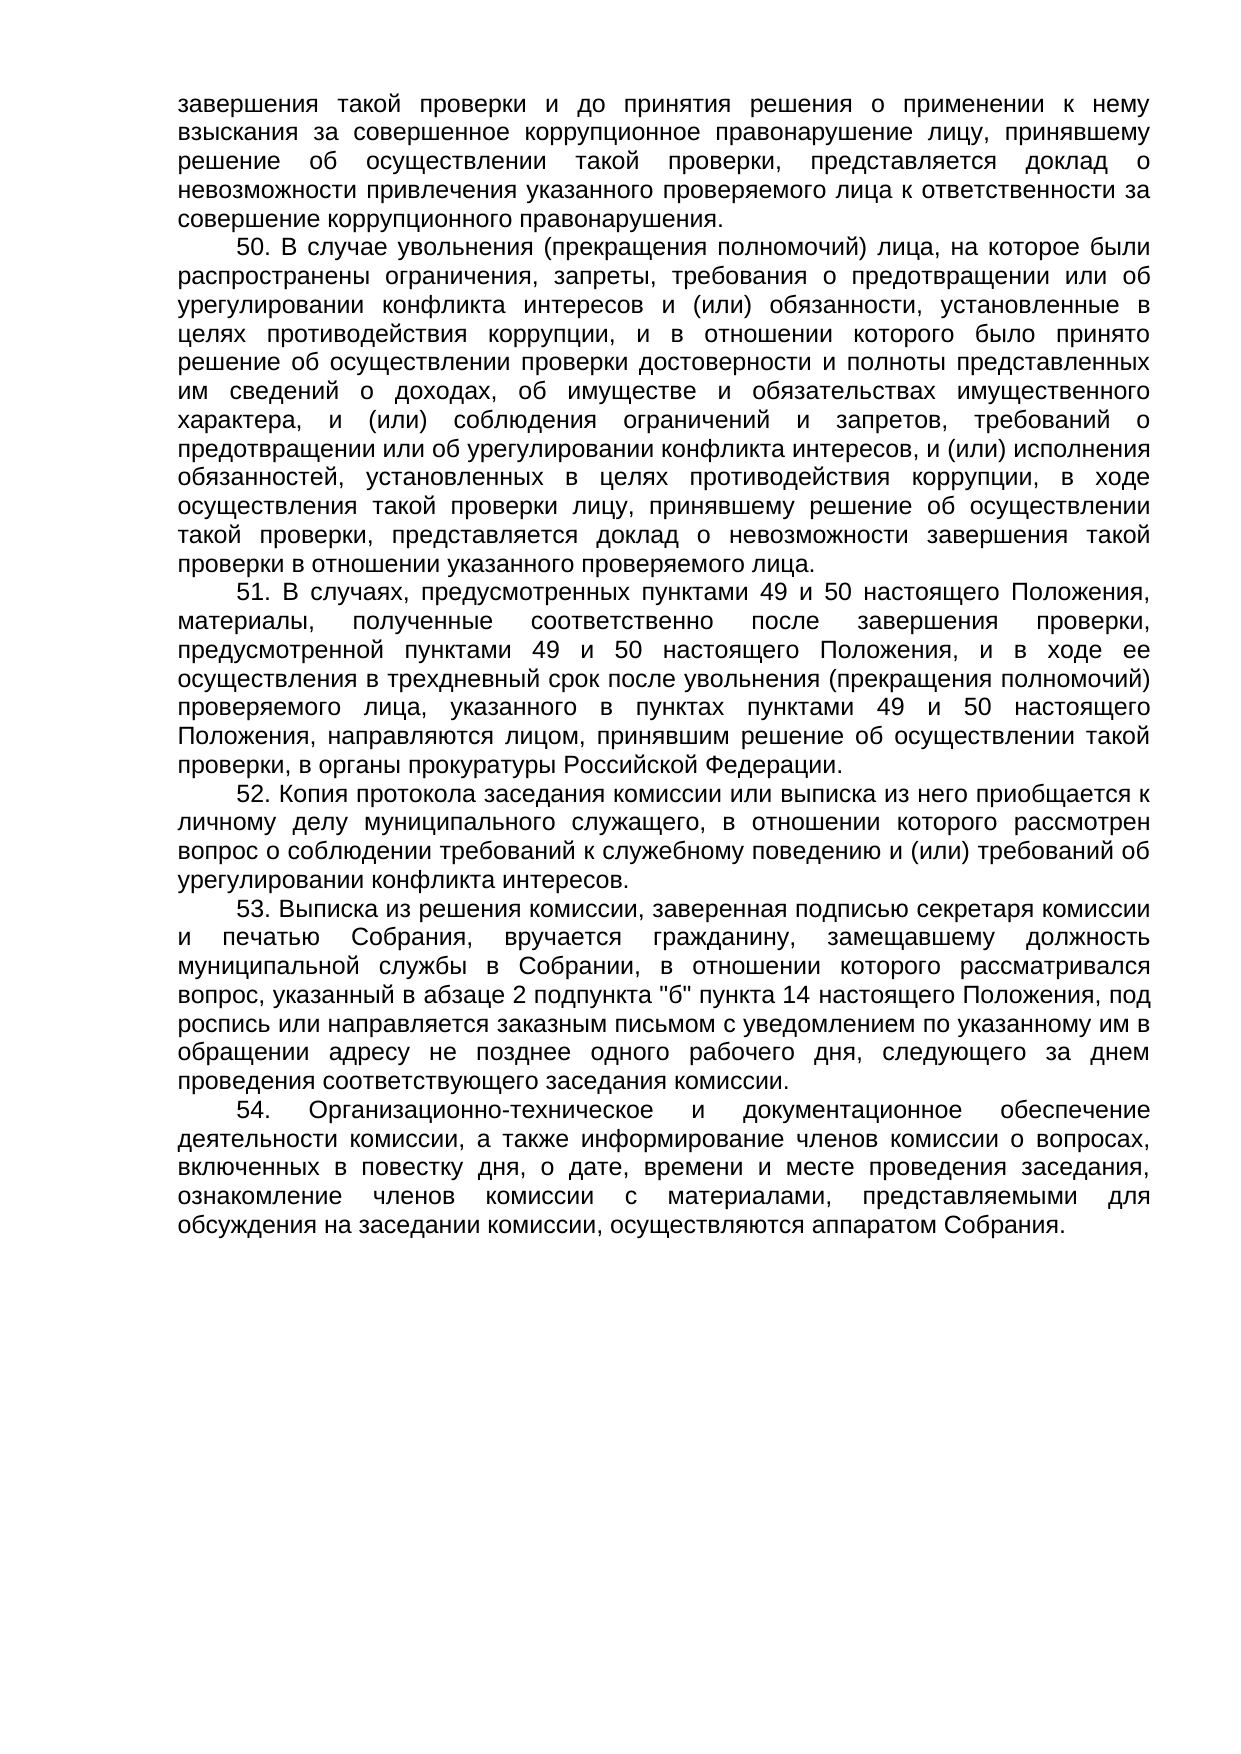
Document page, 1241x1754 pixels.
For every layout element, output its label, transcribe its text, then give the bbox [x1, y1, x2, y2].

text 50. В случае увольнения (прекращения полномочий) лица, на которое были распространены ограничения, запреты, требования о предотвращении или об урегулировании конфликта интересов и (или) обязанности, установленные в целях противодействия коррупции, и в отношении которого было принято решение об осуществлении проверки достоверности и полноты представленных им сведений о доходах, об имуществе и обязательствах имущественного характера, и (или) соблюдения ограничений и запретов, требований о предотвращении или об урегулировании конфликта интересов, и (или) исполнения обязанностей, установленных в целях противодействия коррупции, в ходе осуществления такой проверки лицу, принявшему решение об осуществлении такой проверки, представляется доклад о невозможности завершения такой проверки в отношении указанного проверяемого лица. [177, 232, 1152, 577]
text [177, 89, 1152, 232]
text 51. В случаях, предусмотренных пунктами 49 и 50 настоящего Положения, материалы, полученные соответственно после завершения проверки, предусмотренной пунктами 49 и 50 настоящего Положения, и в ходе ее осуществления в трехдневный срок после увольнения (прекращения полномочий) проверяемого лица, указанного в пунктах пунктами 49 и 50 настоящего Положения, направляются лицом, принявшим решение об осуществлении такой проверки, в органы прокуратуры Российской Федерации. [177, 577, 1152, 779]
text 53. Выписка из решения комиссии, заверенная подписью секретаря комиссии и печатью Собрания, вручается гражданину, замещавшему должность муниципальной службы в Собрании, в отношении которого рассматривался вопрос, указанный в абзаце 2 подпункта "б" пункта 14 настоящего Положения, под роспись или направляется заказным письмом с уведомлением по указанному им в обращении адресу не позднее одного рабочего дня, следующего за днем проведения соответствующего заседания комиссии. [177, 894, 1152, 1095]
text 52. Копия протокола заседания комиссии или выписка из него приобщается к личному делу муниципального служащего, в отношении которого рассмотрен вопрос о соблюдении требований к служебному поведению и (или) требований об урегулировании конфликта интересов. [177, 779, 1152, 894]
text 54. Организационно-техническое и документационное обеспечение деятельности комиссии, а также информирование членов комиссии о вопросах, включенных в повестку дня, о дате, времени и месте проведения заседания, ознакомление членов комиссии с материалами, представляемыми для обсуждения на заседании комиссии, осуществляются аппаратом Собрания. [177, 1095, 1152, 1239]
